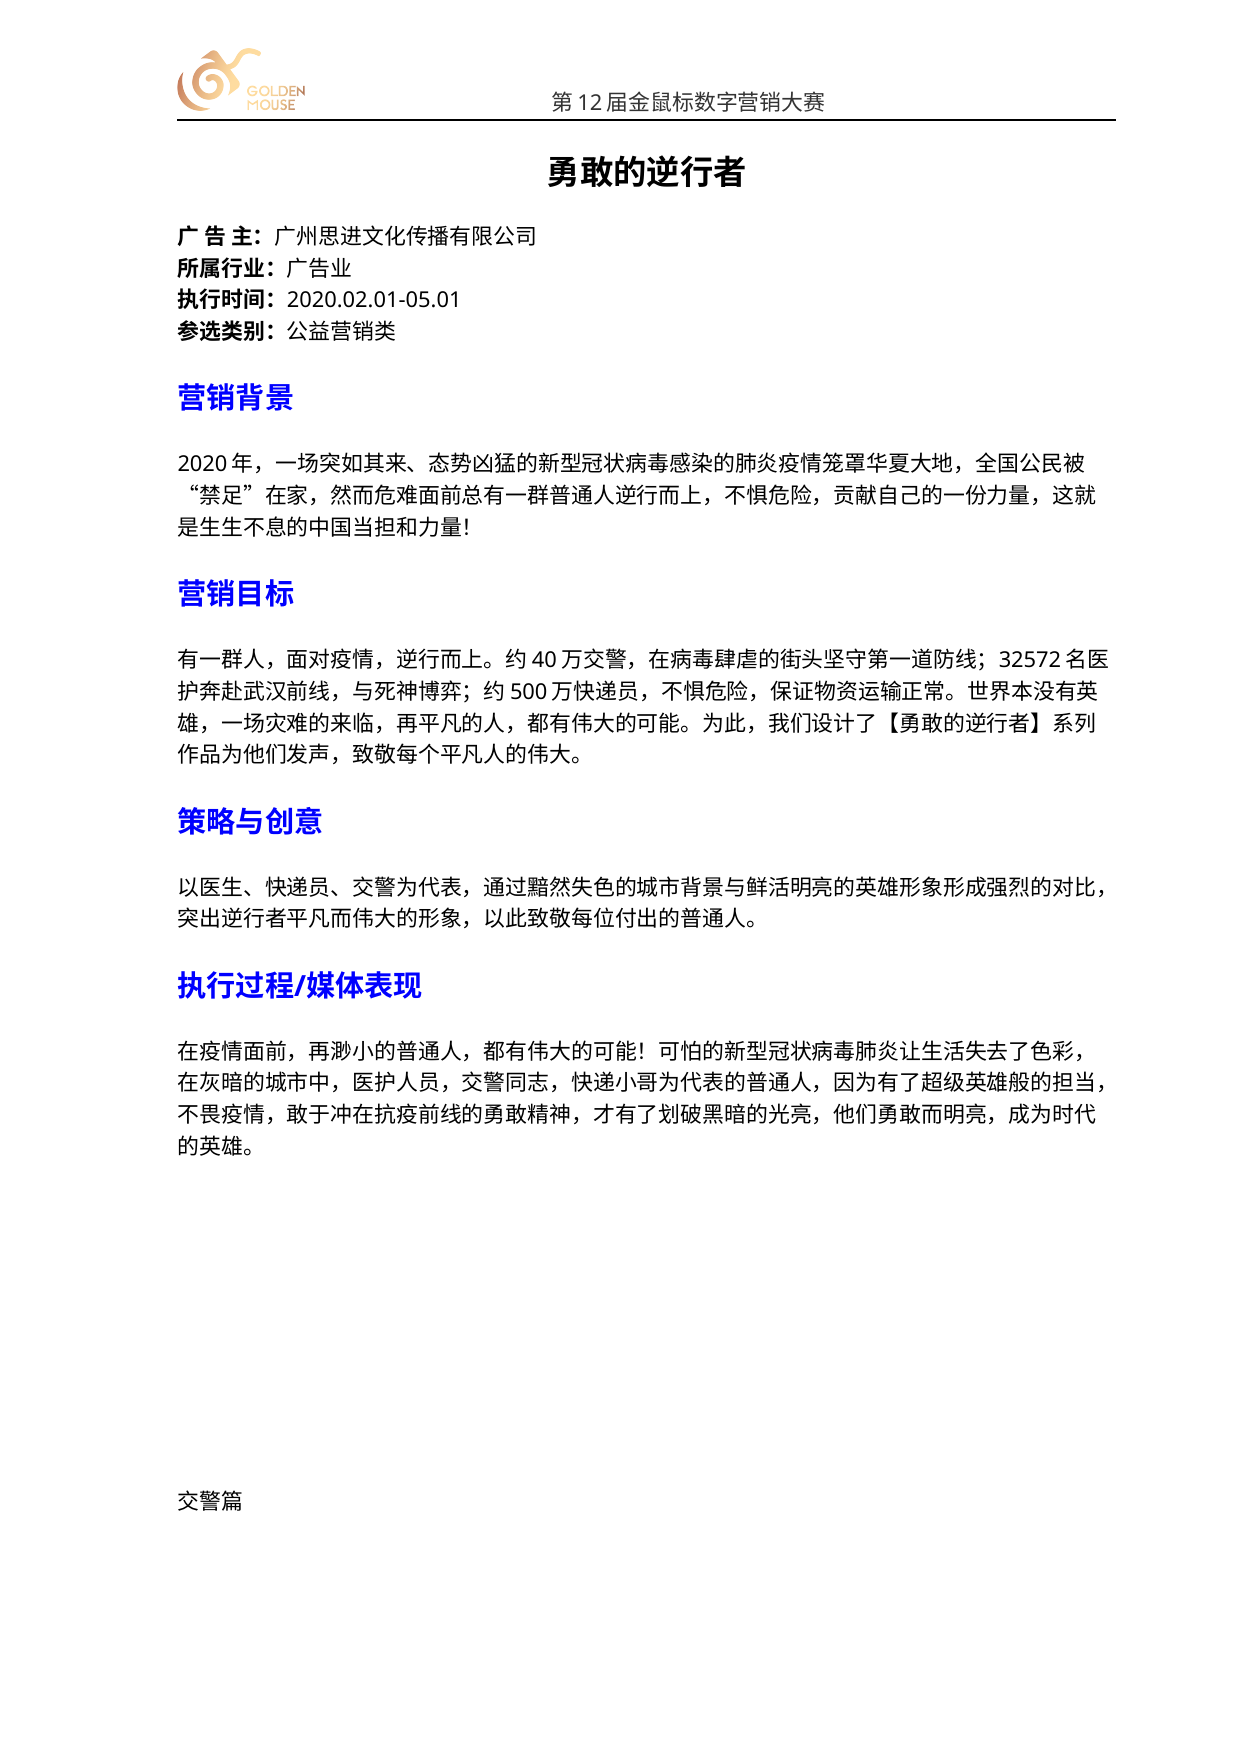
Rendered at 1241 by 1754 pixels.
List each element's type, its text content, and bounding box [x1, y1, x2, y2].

text 执行过程/媒体表现 [177, 962, 1116, 1004]
text 2020年，一场突如其来、态势凶猛的新型冠状病毒感染的肺炎疫情笼罩华夏大地，全国公民被“禁足”在家，然而危难面前总有一群普通人逆行而上，不惧危险，贡献自己的一份力量，这就是生生不息的中国当担和力量！ [177, 446, 1116, 542]
text 营销背景 [177, 375, 1116, 417]
picture [177, 48, 305, 111]
text 所属行业：广告业 [177, 251, 1116, 282]
text 执行时间：2020.02.01-05.01 [177, 282, 1116, 314]
text 营销目标 [177, 571, 1116, 613]
text 在疫情面前，再渺小的普通人，都有伟大的可能！可怕的新型冠状病毒肺炎让生活失去了色彩，在灰暗的城市中，医护人员，交警同志，快递小哥为代表的普通人，因为有了超级英雄般的担当，不畏疫情，敢于冲在抗疫前线的勇敢精神，才有了划破黑暗的光亮，他们勇敢而明亮，成为时代的英雄。 [177, 1034, 1116, 1160]
text 参选类别：公益营销类 [177, 314, 1116, 346]
text 广 告 主：广州思进文化传播有限公司 [177, 219, 1116, 251]
text 交警篇 [177, 1484, 1116, 1516]
text 以医生、快递员、交警为代表，通过黯然失色的城市背景与鲜活明亮的英雄形象形成强烈的对比，突出逆行者平凡而伟大的形象，以此致敬每位付出的普通人。 [177, 870, 1116, 933]
text 策略与创意 [177, 798, 1116, 841]
text 勇敢的逆行者 [177, 146, 1116, 194]
text 有一群人，面对疫情，逆行而上。约40万交警，在病毒肆虐的街头坚守第一道防线；32572名医护奔赴武汉前线，与死神博弈；约500万快递员，不惧危险，保证物资运输正常。世界本没有英雄，一场灾难的来临，再平凡的人，都有伟大的可能。为此，我们设计了【勇敢的逆行者】系列作品为他们发声，致敬每个平凡人的伟大。 [177, 642, 1116, 769]
